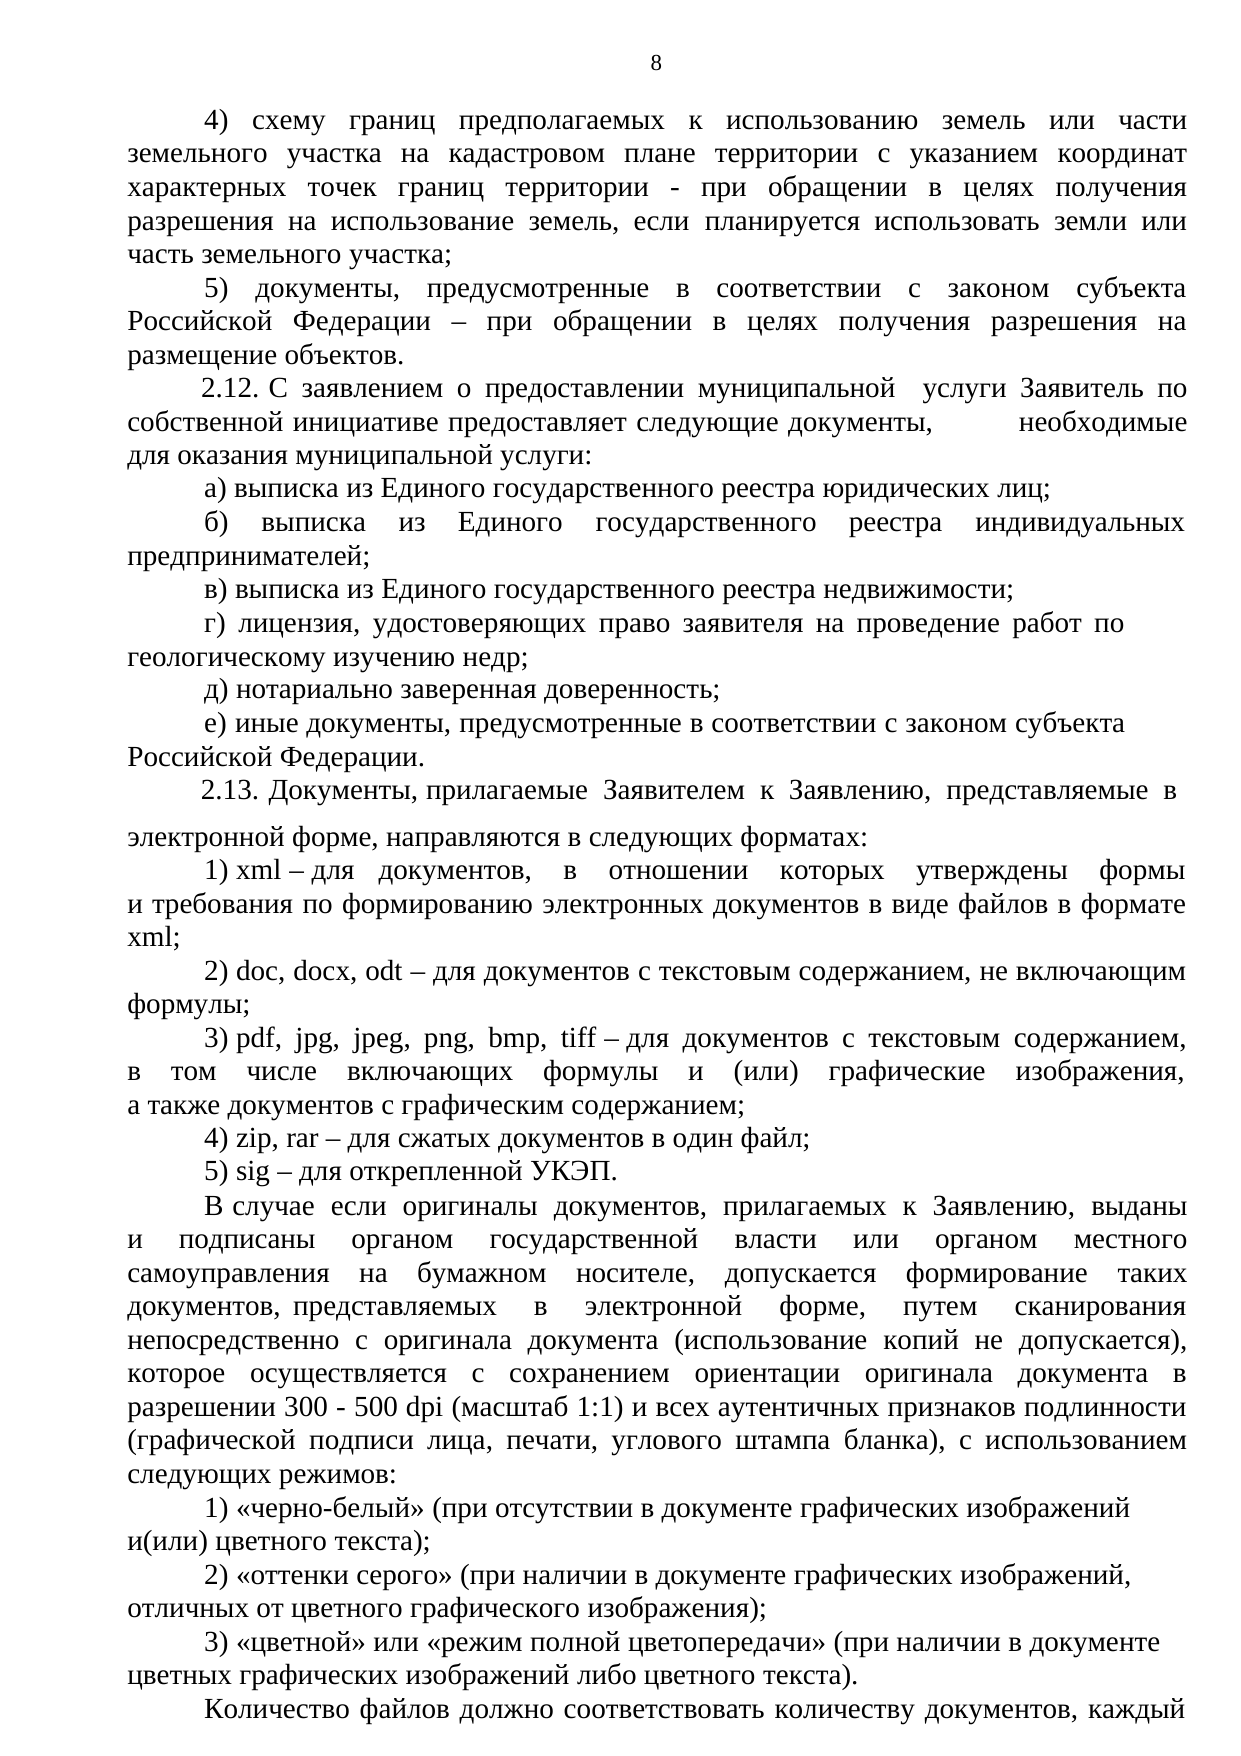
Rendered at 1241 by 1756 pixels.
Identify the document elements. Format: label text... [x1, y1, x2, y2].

text е) иные документы, предусмотренные в соответствии с законом субъекта Российской Федерации. [127, 706, 1205, 773]
text В случае если оригиналы документов, прилагаемых к Заявлению, выданы и подписаны органом государственной власти или органом местного самоуправления на бумажном носителе, допускается формирование таких документов, представляемых в электронной форме, путем сканирования непосредственно с оригинала документа (использование копий не допускается), которое осуществляется с сохранением ориентации оригинала документа в разрешении 300 - 500 dpi (масштаб 1:1) и всех аутентичных признаков подлинности (графической подписи лица, печати, углового штампа бланка), с использованием следующих режимов: [127, 1188, 1187, 1489]
text г) лицензия, удостоверяющих право заявителя на проведение работ по геологическому изучению недр; [127, 605, 1205, 672]
list документы, предусмотренные в соответствии с законом субъекта Российской Федерации – при обращении в целях получения разрешения на размещение объектов. [127, 270, 1186, 370]
text д) нотариально заверенная доверенность; [204, 672, 1205, 706]
text б) выписка из Единого государственного реестра индивидуальных предпринимателей; [127, 504, 1187, 572]
list схему границ предполагаемых к использованию земель или части земельного участка на кадастровом плане территории с указанием координат характерных точек границ территории - при обращении в целях получения разрешения на использование земель, если планируется использовать земли или часть земельного участка; [127, 102, 1187, 270]
text а) выписка из Единого государственного реестра юридических лиц; [204, 471, 1205, 504]
list «оттенки серого» (при наличии в документе графических изображений, отличных от цветного графического изображения); [127, 1557, 1131, 1624]
list doc, docx, odt – для документов с текстовым содержанием, не включающим формулы; [127, 953, 1187, 1020]
list zip, rar – для сжатых документов в один файл; [204, 1121, 1205, 1154]
text в) выписка из Единого государственного реестра недвижимости; [204, 572, 1205, 605]
list С заявлением о предоставлении муниципальной услуги Заявитель по собственной инициативе предоставляет следующие документы, необходимые для оказания муниципальной услуги: [127, 370, 1187, 471]
list sig – для открепленной УКЭП. [204, 1154, 1205, 1188]
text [127, 1691, 1186, 1724]
list Документы, прилагаемые Заявителем к Заявлению, представляемые в [201, 773, 1205, 806]
text электронной форме, направляются в следующих форматах: [127, 819, 1205, 852]
list pdf, jpg, jpeg, png, bmp, tiff – для документов с текстовым содержанием, в том числе включающих формулы и (или) графические изображения, а также документов с графическим содержанием; [127, 1020, 1187, 1121]
list «черно-белый» (при отсутствии в документе графических изображений и(или) цветного текста); [127, 1490, 1130, 1557]
list xml – для документов, в отношении которых утверждены формы и требования по формированию электронных документов в виде файлов в формате xml; [127, 852, 1187, 953]
list «цветной» или «режим полной цветопередачи» (при наличии в документе цветных графических изображений либо цветного текста). [127, 1624, 1161, 1691]
